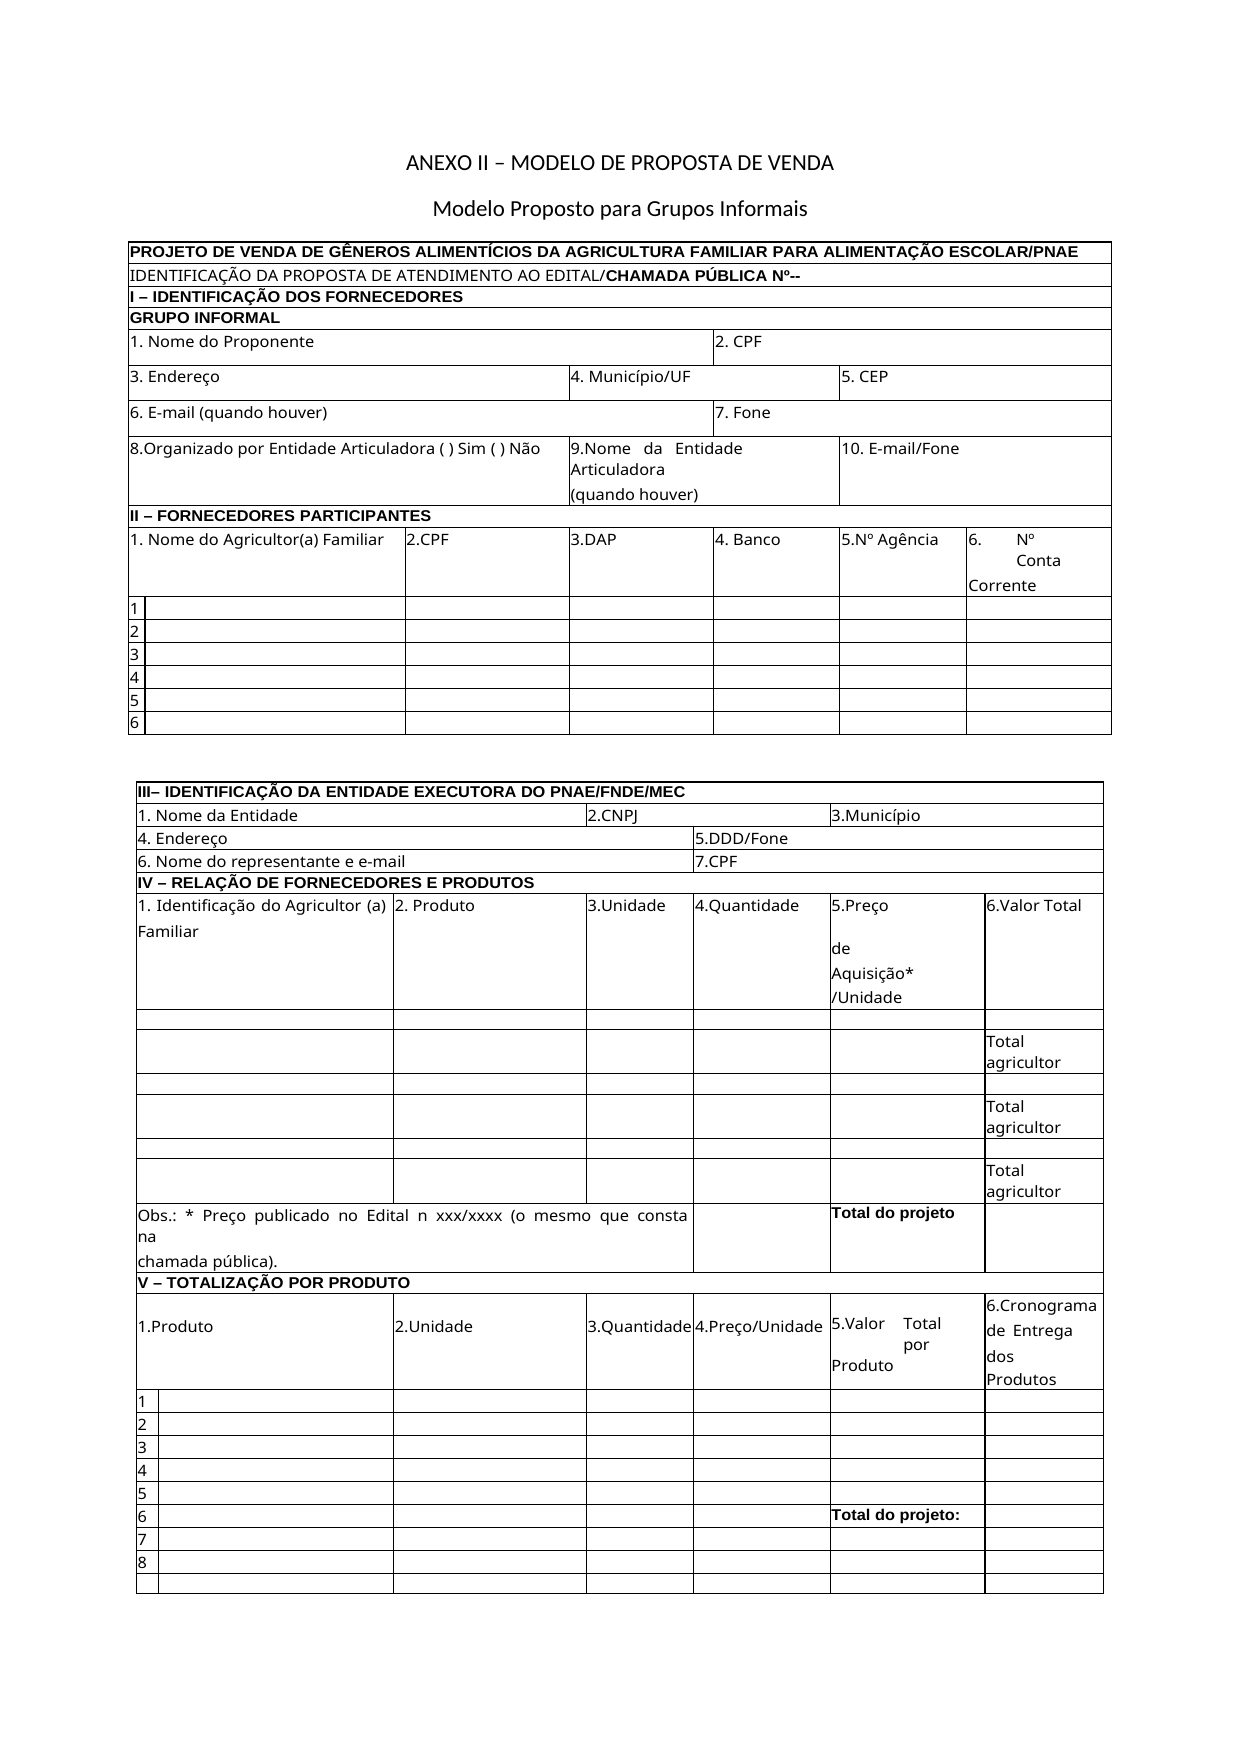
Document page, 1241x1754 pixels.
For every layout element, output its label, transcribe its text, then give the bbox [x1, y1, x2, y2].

table_cell [986, 1551, 1103, 1573]
table_cell 3 [129, 643, 144, 665]
table_cell [694, 1159, 830, 1202]
table_cell [831, 1074, 984, 1093]
table_cell 2.CPF [406, 528, 569, 596]
table_cell [587, 1459, 693, 1481]
table_cell [587, 1030, 693, 1073]
table_cell 8 [137, 1551, 158, 1573]
table_cell 3.Quantidade [587, 1294, 693, 1389]
table_cell [694, 1390, 830, 1412]
table_cell [587, 1074, 693, 1093]
table_cell [570, 689, 713, 711]
table_cell [406, 597, 569, 619]
table_cell 7.CPF [694, 850, 1103, 872]
table_cell 5.Nº Agência [840, 528, 966, 596]
table_cell 7. Fone [714, 401, 1111, 436]
table_cell [840, 597, 966, 619]
table_cell [146, 689, 405, 711]
table_cell 3.Município [831, 804, 1103, 826]
table_cell [831, 1030, 984, 1073]
table_cell [394, 1436, 586, 1458]
table_cell 3.DAP [570, 528, 713, 596]
table_cell [831, 1413, 984, 1435]
table_cell [694, 1010, 830, 1029]
table_cell IDENTIFICAÇÃO DA PROPOSTA DE ATENDIMENTO AO EDITAL/CHAMADA PÚBLICA Nº-- [129, 264, 1111, 286]
table_cell [159, 1482, 393, 1504]
table_cell [986, 1390, 1103, 1412]
table_cell [967, 666, 1111, 688]
table_cell [967, 712, 1111, 733]
table_cell [831, 1159, 984, 1202]
table_cell [159, 1528, 393, 1550]
table_cell 4. Banco [714, 528, 839, 596]
table_cell [394, 1551, 586, 1573]
table_cell Total agricultor [986, 1159, 1103, 1202]
table_cell 7 [137, 1528, 158, 1550]
table_cell 6.Valor Total [986, 894, 1103, 1008]
text ANEXO II – MODELO DE PROPOSTA DE VENDA [177, 148, 1063, 176]
table_cell [394, 1413, 586, 1435]
table_cell [146, 643, 405, 665]
table_cell 5.Preço de Aquisição* /Unidade [831, 894, 984, 1008]
table_cell IV – RELAÇÃO DE FORNECEDORES E PRODUTOS [137, 873, 1103, 893]
table_cell [406, 712, 569, 733]
table_cell [840, 689, 966, 711]
table_cell 1.Produto [137, 1294, 393, 1389]
table_cell Total do projeto [831, 1204, 984, 1272]
table_header PROJETO DE VENDA DE GÊNEROS ALIMENTÍCIOS DA AGRICULTURA FAMILIAR PARA ALIMENTAÇÃO ESCOLAR/PNAE [129, 243, 1111, 263]
table_cell [694, 1030, 830, 1073]
table_cell [694, 1528, 830, 1550]
table_cell [694, 1204, 830, 1272]
table_cell 4.Quantidade [694, 894, 830, 1008]
table_cell [146, 666, 405, 688]
table_cell [587, 1139, 693, 1158]
table_cell V – TOTALIZAÇÃO POR PRODUTO [137, 1273, 1103, 1293]
table_cell 1. Identificação do Agricultor (a) Familiar [137, 894, 393, 1008]
table_cell [159, 1436, 393, 1458]
table_cell [714, 712, 839, 733]
table_cell [159, 1551, 393, 1573]
table_cell 8.Organizado por Entidade Articuladora ( ) Sim ( ) Não [129, 437, 569, 505]
table_cell [694, 1074, 830, 1093]
table_cell [986, 1574, 1103, 1593]
table_cell [159, 1390, 393, 1412]
text Modelo Proposto para Grupos Informais [177, 194, 1063, 222]
table_cell [406, 620, 569, 642]
table_cell [967, 643, 1111, 665]
table_cell 4. Endereço [137, 827, 693, 849]
table_cell [986, 1482, 1103, 1504]
table_cell 5.DDD/Fone [694, 827, 1103, 849]
table_cell [587, 1390, 693, 1412]
table_cell [394, 1095, 586, 1138]
table_cell 4 [129, 666, 144, 688]
table_cell [986, 1204, 1103, 1272]
table_cell [394, 1074, 586, 1093]
table_cell [986, 1139, 1103, 1158]
table_cell 6. Nº Conta Corrente [967, 528, 1111, 596]
table_cell [986, 1436, 1103, 1458]
table_cell [587, 1095, 693, 1138]
table_cell [694, 1574, 830, 1593]
table_cell [714, 620, 839, 642]
table_cell [146, 712, 405, 733]
table_cell [159, 1459, 393, 1481]
table_cell [570, 643, 713, 665]
table_cell 9.Nome da Entidade Articuladora (quando houver) [570, 437, 839, 505]
table_cell [714, 643, 839, 665]
table_cell [137, 1159, 393, 1202]
table_cell [986, 1010, 1103, 1029]
table_cell [394, 1139, 586, 1158]
table_cell 4 [137, 1459, 158, 1481]
table_cell [831, 1551, 984, 1573]
table_cell 1 [129, 597, 144, 619]
table_cell [694, 1551, 830, 1573]
table_cell [694, 1436, 830, 1458]
table_cell II – FORNECEDORES PARTICIPANTES [129, 506, 1111, 527]
table_cell [570, 597, 713, 619]
table_cell 2.CNPJ [587, 804, 830, 826]
table_cell [986, 1074, 1103, 1093]
table_cell [137, 1139, 393, 1158]
table_cell [967, 620, 1111, 642]
table_cell [159, 1574, 393, 1593]
table_cell [570, 666, 713, 688]
table_cell [714, 689, 839, 711]
table_cell [587, 1528, 693, 1550]
table_cell [587, 1551, 693, 1573]
table_cell 4. Município/UF [570, 366, 839, 400]
table_cell [831, 1574, 984, 1593]
table_cell 2 [137, 1413, 158, 1435]
table_cell [587, 1010, 693, 1029]
table_cell [694, 1459, 830, 1481]
table_cell 6. E-mail (quando houver) [129, 401, 713, 436]
table_cell [406, 689, 569, 711]
table_cell 1 [137, 1390, 158, 1412]
table_cell [394, 1505, 586, 1527]
table_cell [394, 1459, 586, 1481]
table_cell [694, 1413, 830, 1435]
table_cell [137, 1095, 393, 1138]
table_cell 2.Unidade [394, 1294, 586, 1389]
table_cell 3.Unidade [587, 894, 693, 1008]
table_cell [394, 1482, 586, 1504]
table_cell I – IDENTIFICAÇÃO DOS FORNECEDORES [129, 287, 1111, 307]
table_cell Total do projeto: [831, 1505, 984, 1527]
table_cell 2. Produto [394, 894, 586, 1008]
table_cell [694, 1095, 830, 1138]
table_cell 4.Preço/Unidade [694, 1294, 830, 1389]
table_cell 3 [137, 1436, 158, 1458]
table_cell [831, 1139, 984, 1158]
table_cell [831, 1459, 984, 1481]
table_cell [967, 689, 1111, 711]
table_cell [840, 666, 966, 688]
table_cell [714, 666, 839, 688]
table_cell [394, 1528, 586, 1550]
table_cell 5.Valor Total por Produto [831, 1294, 984, 1389]
table_cell [831, 1528, 984, 1550]
table_header III– IDENTIFICAÇÃO DA ENTIDADE EXECUTORA DO PNAE/FNDE/MEC [137, 783, 1103, 803]
table_cell [570, 620, 713, 642]
table_cell [840, 712, 966, 733]
table_cell 1. Nome do Proponente [129, 330, 713, 364]
table_cell [394, 1030, 586, 1073]
table_cell [406, 666, 569, 688]
table_cell [831, 1390, 984, 1412]
table_cell [137, 1030, 393, 1073]
table_cell [137, 1010, 393, 1029]
table_cell [587, 1413, 693, 1435]
table_cell 1. Nome do Agricultor(a) Familiar [129, 528, 405, 596]
table_cell [840, 643, 966, 665]
table_cell [146, 620, 405, 642]
table_cell [831, 1095, 984, 1138]
table_cell 10. E-mail/Fone [840, 437, 1111, 505]
table_cell [587, 1159, 693, 1202]
table_cell [694, 1482, 830, 1504]
table_cell [394, 1010, 586, 1029]
table_cell [587, 1436, 693, 1458]
table_cell [159, 1413, 393, 1435]
table_cell [159, 1505, 393, 1527]
table_cell 5 [137, 1482, 158, 1504]
table_cell [986, 1459, 1103, 1481]
table_cell [587, 1505, 693, 1527]
table_cell 6.Cronograma de Entrega dos Produtos [986, 1294, 1103, 1389]
table_cell [146, 597, 405, 619]
table_cell [840, 620, 966, 642]
table_cell [587, 1574, 693, 1593]
table_cell [570, 712, 713, 733]
table_cell [831, 1436, 984, 1458]
table_cell 6. Nome do representante e e-mail [137, 850, 693, 872]
table_cell [986, 1505, 1103, 1527]
table_cell Total agricultor [986, 1030, 1103, 1073]
table_cell [406, 643, 569, 665]
table_cell 2 [129, 620, 144, 642]
table_cell 5. CEP [840, 366, 1111, 400]
table_cell Obs.: * Preço publicado no Edital n xxx/xxxx (o mesmo que consta na chamada pública). [137, 1204, 693, 1272]
table_cell [967, 597, 1111, 619]
table_cell 2. CPF [714, 330, 1111, 364]
table_cell 1. Nome da Entidade [137, 804, 586, 826]
table_cell [986, 1413, 1103, 1435]
table_cell [394, 1574, 586, 1593]
table_cell [137, 1074, 393, 1093]
table_cell 6 [129, 712, 144, 733]
table_cell [587, 1482, 693, 1504]
table_cell 6 [137, 1505, 158, 1527]
table_cell Total agricultor [986, 1095, 1103, 1138]
table_cell [137, 1574, 158, 1593]
table_cell 5 [129, 689, 144, 711]
table_cell [831, 1010, 984, 1029]
table_cell [694, 1505, 830, 1527]
table_cell [831, 1482, 984, 1504]
table_cell [694, 1139, 830, 1158]
table_cell [714, 597, 839, 619]
table_cell [394, 1390, 586, 1412]
table_cell [986, 1528, 1103, 1550]
table_cell GRUPO INFORMAL [129, 308, 1111, 329]
table_cell 3. Endereço [129, 366, 569, 400]
table_cell [394, 1159, 586, 1202]
